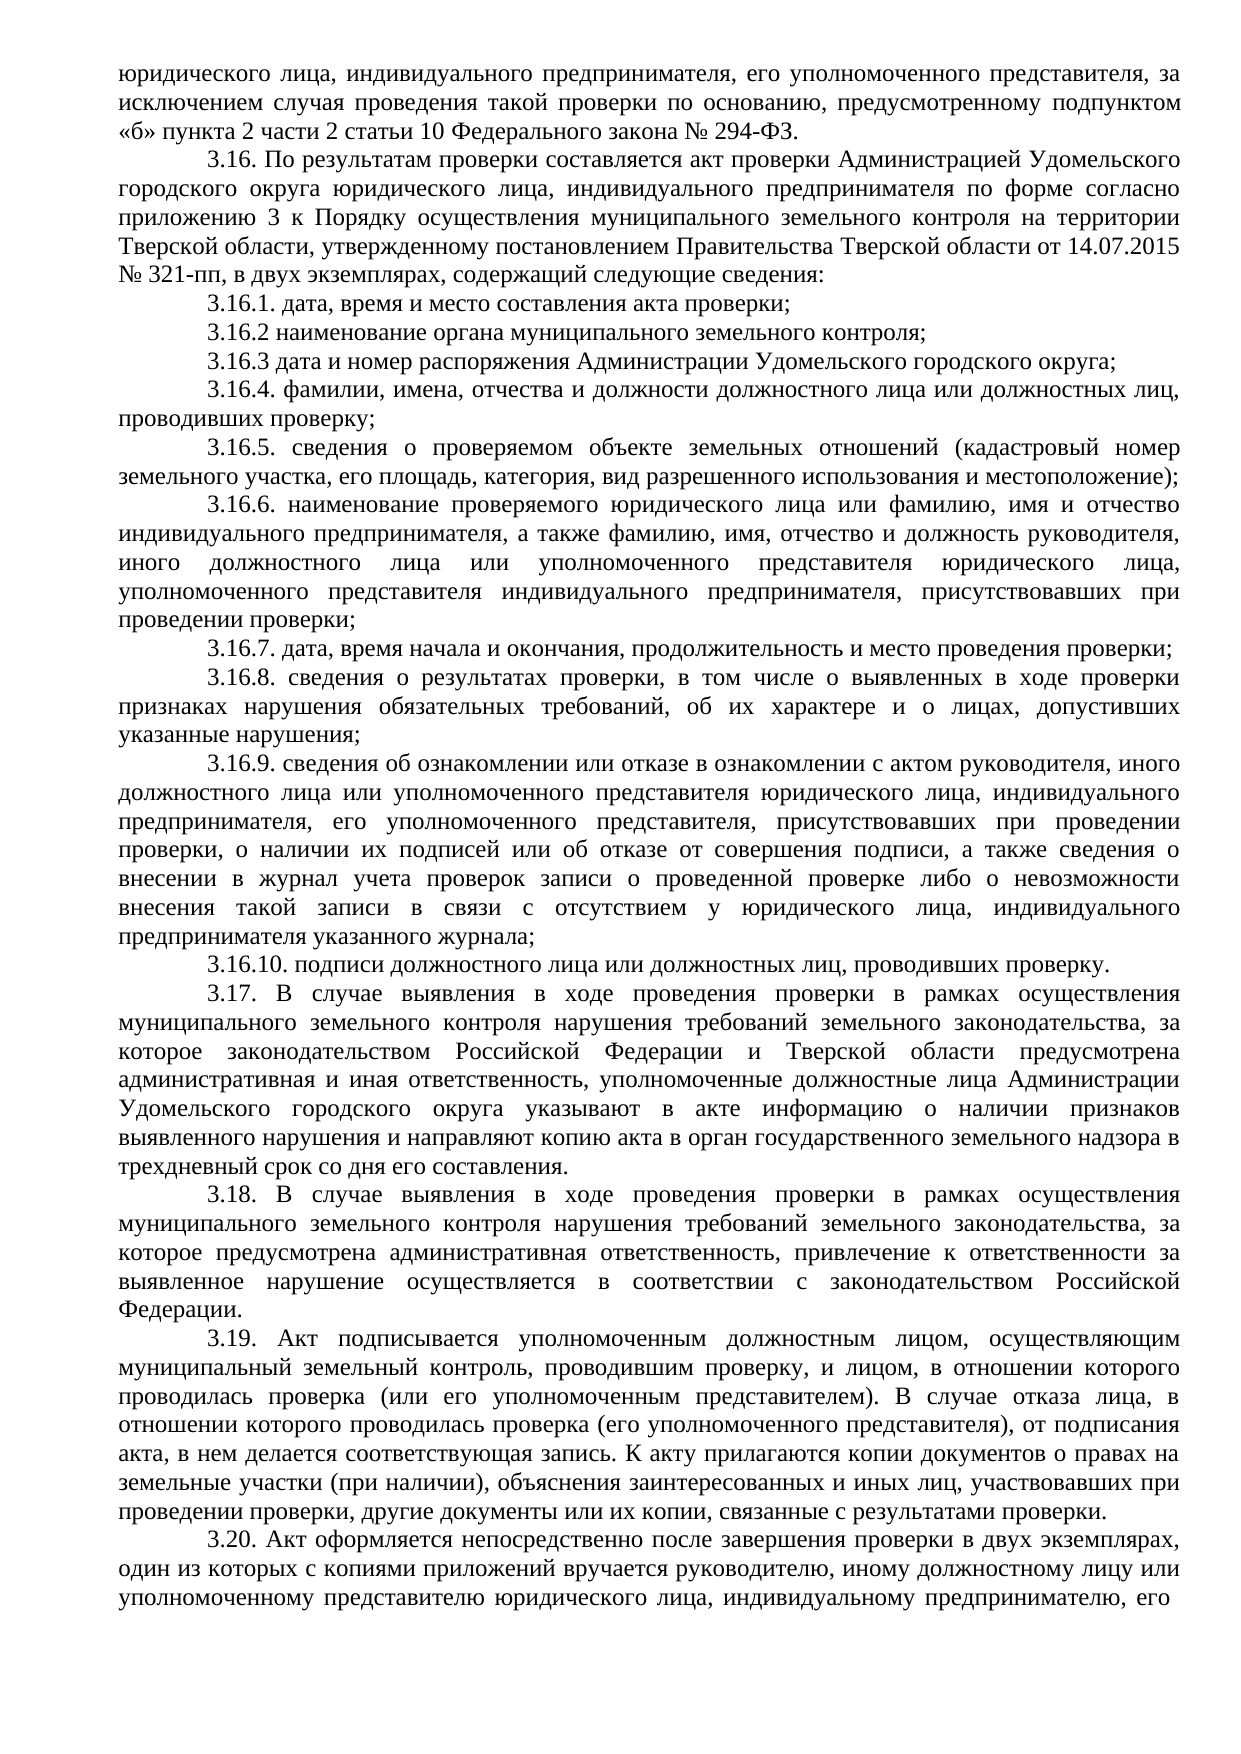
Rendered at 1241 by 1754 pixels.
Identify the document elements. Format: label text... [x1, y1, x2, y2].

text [118, 1524, 1181, 1611]
text 3.18. В случае выявления в ходе проведения проверки в рамках осуществления муниципального земельного контроля нарушения требований земельного законодательства, за которое предусмотрена административная ответственность, привлечение к ответственности за выявленное нарушение осуществляется в соответствии с законодательством Российской Федерации. [118, 1179, 1181, 1323]
text 3.17. В случае выявления в ходе проведения проверки в рамках осуществления муниципального земельного контроля нарушения требований земельного законодательства, за которое законодательством Российской Федерации и Тверской области предусмотрена административная и иная ответственность, уполномоченные должностные лица Администрации Удомельского городского округа указывают в акте информацию о наличии признаков выявленного нарушения и направляют копию акта в орган государственного земельного надзора в трехдневный срок со дня его составления. [118, 978, 1181, 1179]
text 3.16.4. фамилии, имена, отчества и должности должностного лица или должностных лиц, проводивших проверку; [118, 374, 1181, 432]
text 3.16.6. наименование проверяемого юридического лица или фамилию, имя и отчество индивидуального предпринимателя, а также фамилию, имя, отчество и должность руководителя, иного должностного лица или уполномоченного представителя юридического лица, уполномоченного представителя индивидуального предпринимателя, присутствовавших при проведении проверки; [118, 489, 1181, 633]
text 3.16.1. дата, время и место составления акта проверки; [118, 288, 1181, 317]
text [118, 29, 1181, 144]
text 3.16.8. сведения о результатах проверки, в том числе о выявленных в ходе проверки признаках нарушения обязательных требований, об их характере и о лицах, допустивших указанные нарушения; [118, 662, 1181, 748]
text 3.16.2 наименование органа муниципального земельного контроля; [118, 317, 1181, 346]
text 3.16.5. сведения о проверяемом объекте земельных отношений (кадастровый номер земельного участка, его площадь, категория, вид разрешенного использования и местоположение); [118, 432, 1181, 489]
text 3.16.3 дата и номер распоряжения Администрации Удомельского городского округа; [118, 346, 1181, 374]
text 3.16. По результатам проверки составляется акт проверки Администрацией Удомельского городского округа юридического лица, индивидуального предпринимателя по форме согласно приложению 3 к Порядку осуществления муниципального земельного контроля на территории Тверской области, утвержденному постановлением Правительства Тверской области от 14.07.2015 № 321-пп, в двух экземплярах, содержащий следующие сведения: [118, 144, 1181, 288]
text 3.16.7. дата, время начала и окончания, продолжительность и место проведения проверки; [118, 633, 1181, 662]
text 3.16.10. подписи должностного лица или должностных лиц, проводивших проверку. [118, 949, 1181, 978]
text 3.16.9. сведения об ознакомлении или отказе в ознакомлении с актом руководителя, иного должностного лица или уполномоченного представителя юридического лица, индивидуального предпринимателя, его уполномоченного представителя, присутствовавших при проведении проверки, о наличии их подписей или об отказе от совершения подписи, а также сведения о внесении в журнал учета проверок записи о проведенной проверке либо о невозможности внесения такой записи в связи с отсутствием у юридического лица, индивидуального предпринимателя указанного журнала; [118, 748, 1181, 949]
text 3.19. Акт подписывается уполномоченным должностным лицом, осуществляющим муниципальный земельный контроль, проводившим проверку, и лицом, в отношении которого проводилась проверка (или его уполномоченным представителем). В случае отказа лица, в отношении которого проводилась проверка (его уполномоченного представителя), от подписания акта, в нем делается соответствующая запись. К акту прилагаются копии документов о правах на земельные участки (при наличии), объяснения заинтересованных и иных лиц, участвовавших при проведении проверки, другие документы или их копии, связанные с результатами проверки. [118, 1323, 1181, 1524]
